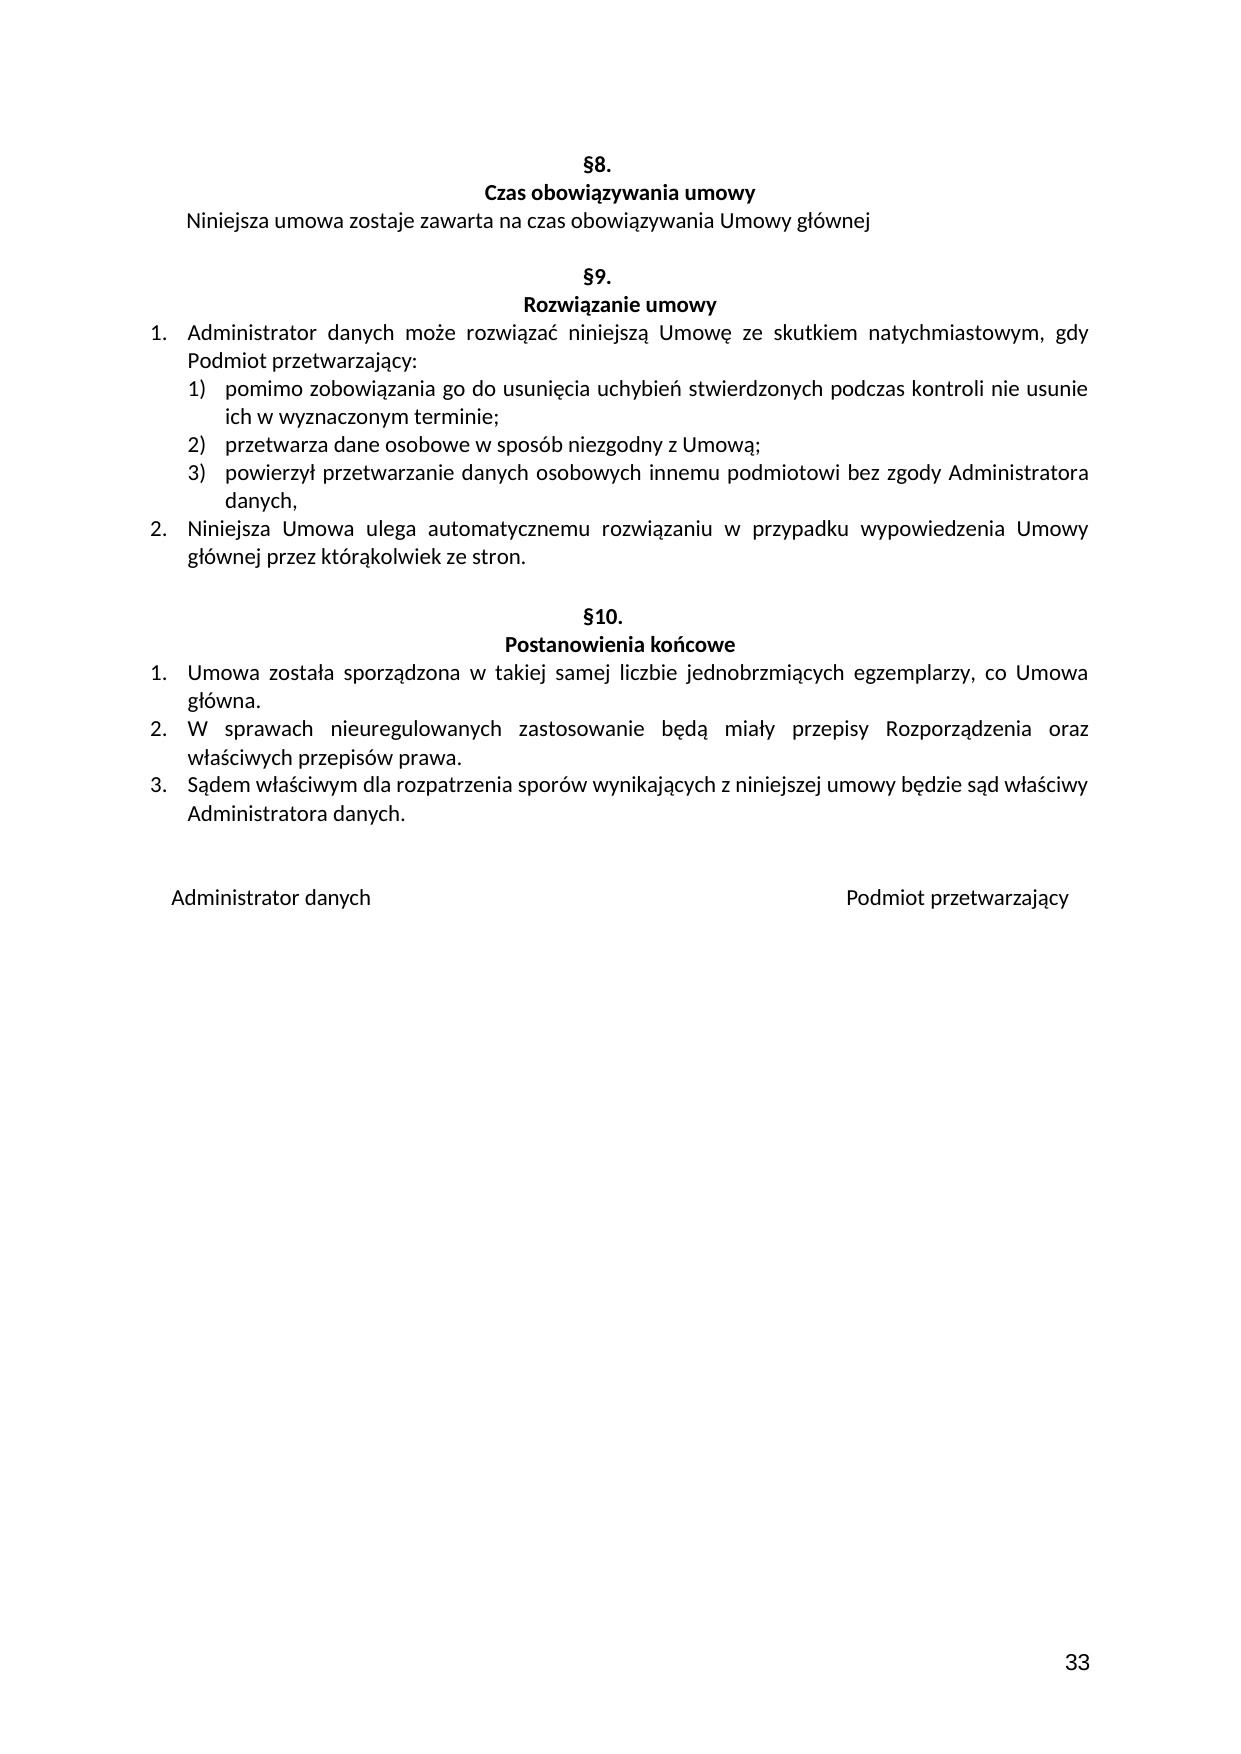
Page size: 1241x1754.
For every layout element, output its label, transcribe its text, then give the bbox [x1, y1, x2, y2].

text Postanowienia końcowe [150, 631, 1090, 658]
text Rozwiązanie umowy [150, 290, 1090, 318]
list powierzył przetwarzanie danych osobowych innemu podmiotowi bez zgody Administratora danych, [187, 458, 1090, 514]
list Umowa została sporządzona w takiej samej liczbie jednobrzmiących egzemplarzy, co Umowa główna. [150, 658, 1090, 714]
text Administrator danych Podmiot przetwarzający [150, 883, 1090, 911]
list Niniejsza umowa zostaje zawarta na czas obowiązywania Umowy głównej [150, 206, 1090, 234]
list Niniejsza Umowa ulega automatycznemu rozwiązaniu w przypadku wypowiedzenia Umowy głównej przez którąkolwiek ze stron. [150, 514, 1090, 570]
list Sądem właściwym dla rozpatrzenia sporów wynikających z niniejszej umowy będzie sąd właściwy Administratora danych. [150, 771, 1090, 827]
list Administrator danych może rozwiązać niniejszą Umowę ze skutkiem natychmiastowym, gdy Podmiot przetwarzający: [150, 318, 1090, 374]
list W sprawach nieuregulowanych zastosowanie będą miały przepisy Rozporządzenia oraz właściwych przepisów prawa. [150, 714, 1090, 771]
list pomimo zobowiązania go do usunięcia uchybień stwierdzonych podczas kontroli nie usunie ich w wyznaczonym terminie; [187, 374, 1090, 430]
list przetwarza dane osobowe w sposób niezgodny z Umową; [187, 430, 1090, 458]
text Czas obowiązywania umowy [150, 178, 1090, 206]
